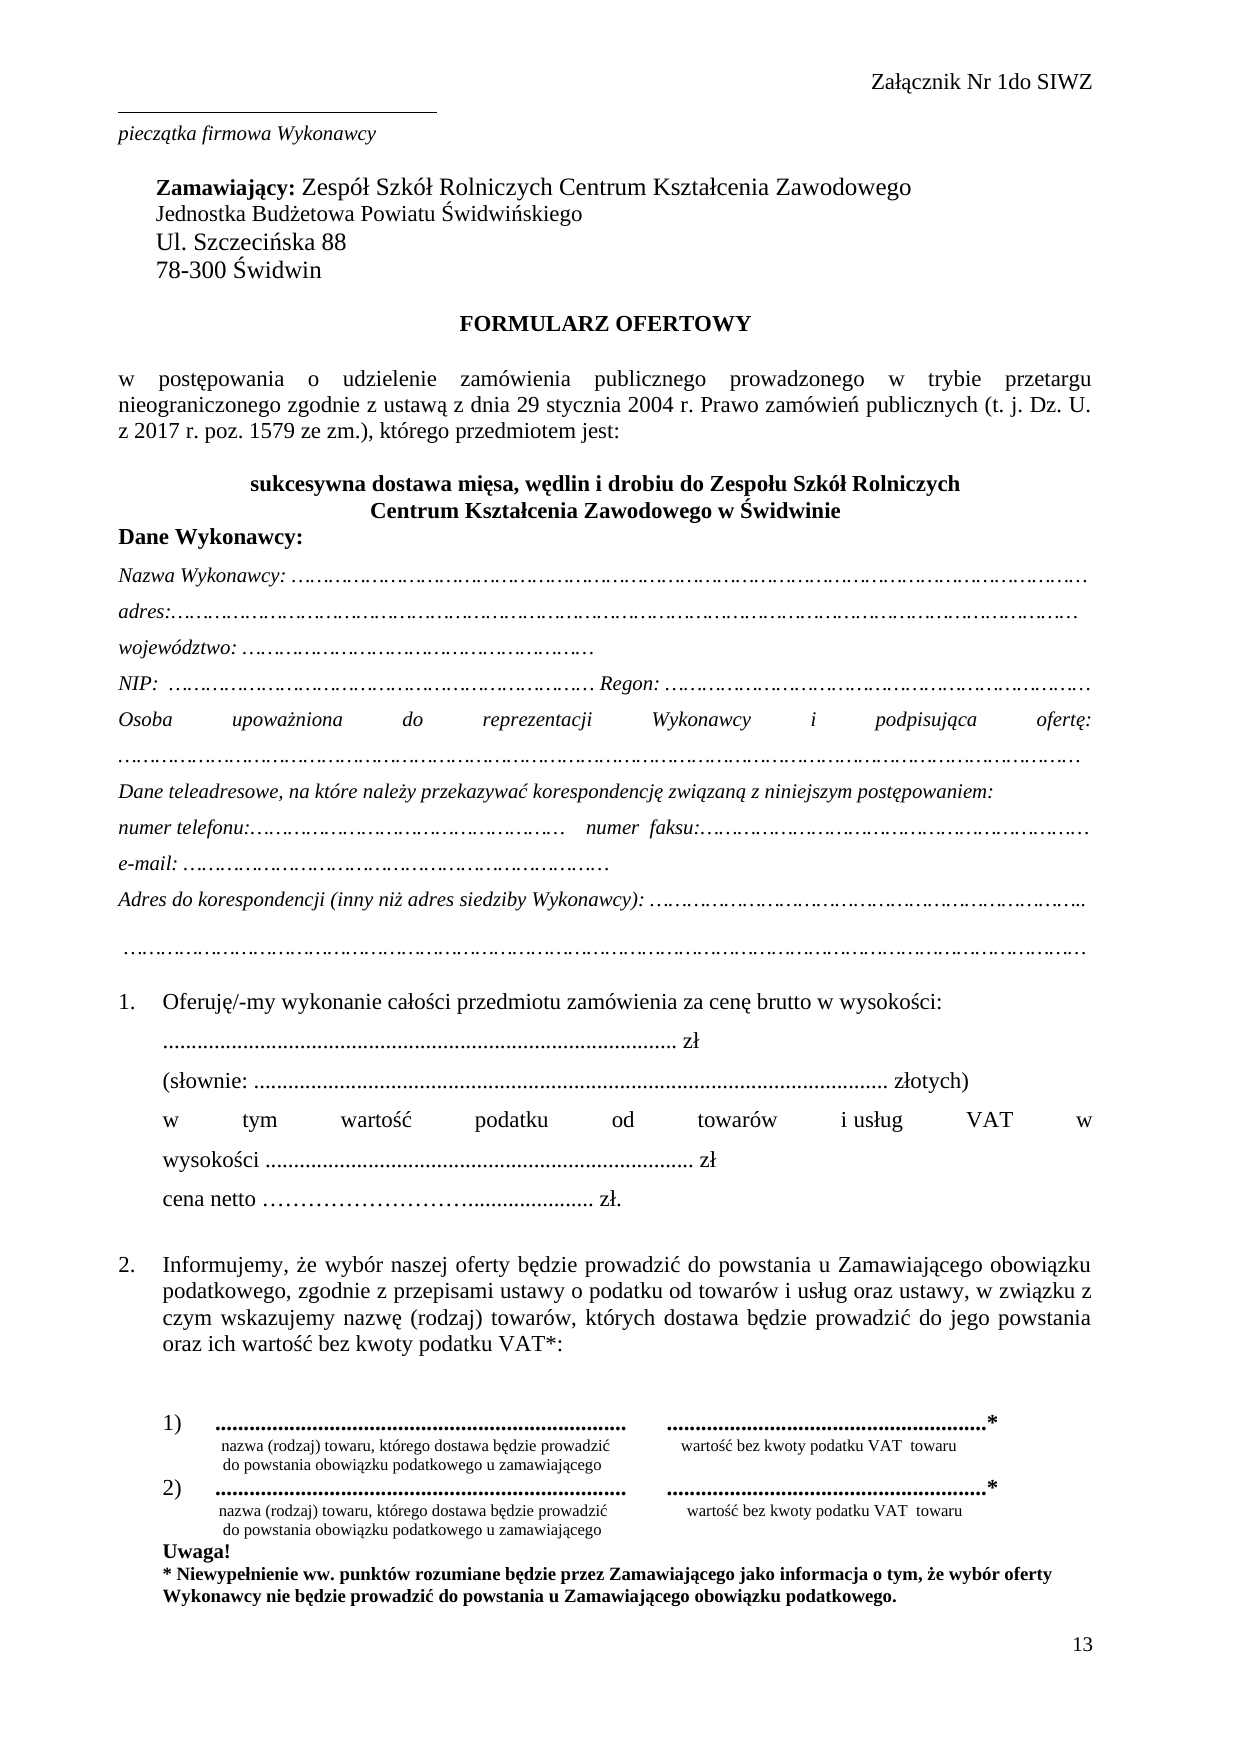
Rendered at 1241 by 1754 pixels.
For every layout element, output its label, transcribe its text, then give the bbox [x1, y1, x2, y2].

text Załącznik Nr 1do SIWZ [118, 68, 1093, 95]
text nazwa (rodzaj) towaru, którego dostawa będzie prowadzić wartość bez kwoty podatku VAT towaru [110, 1501, 1093, 1520]
text e-mail: …………………………………………………………… [118, 851, 1093, 875]
text ………………………………………………………………………………………………………………………………………… [118, 935, 1093, 959]
text Nazwa Wykonawcy: ………………………………………………………………………………………………………………… [118, 562, 1093, 587]
text Ul. Szczecińska 88 [156, 227, 1093, 255]
text do powstania obowiązku podatkowego u zamawiającego [110, 1520, 1093, 1539]
text NIP: …………………………………………………………… Regon: …………………………………………………………… [118, 671, 1093, 695]
text Uwaga! [162, 1539, 1093, 1563]
list ........................................................................ ........................................................* [162, 1409, 1093, 1436]
text nazwa (rodzaj) towaru, którego dostawa będzie prowadzić wartość bez kwoty podatku VAT towaru [110, 1436, 1093, 1455]
list Oferuję/-my wykonanie całości przedmiotu zamówienia za cenę brutto w wysokości: [118, 988, 1093, 1014]
text do powstania obowiązku podatkowego u zamawiającego [110, 1455, 1093, 1474]
text * Niewypełnienie ww. punktów rozumiane będzie przez Zamawiającego jako informacja o tym, że wybór oferty Wykonawcy nie będzie prowadzić do powstania u Zamawiającego obowiązku podatkowego. [162, 1563, 1093, 1606]
list .......................................................................................... zł [162, 1027, 1093, 1054]
list w tym wartość podatku od towarów i usług VAT w wysokości ........................................................................... zł [162, 1106, 1093, 1172]
text sukcesywna dostawa mięsa, wędlin i drobiu do Zespołu Szkół Rolniczych [118, 470, 1093, 497]
text w postępowania o udzielenie zamówienia publicznego prowadzonego w trybie przetargu nieograniczonego zgodnie z ustawą z dnia 29 stycznia 2004 r. Prawo zamówień publicznych (t. j. Dz. U. z 2017 r. poz. 1579 ze zm.), którego przedmiotem jest: [118, 365, 1093, 444]
text Osoba upoważniona do reprezentacji Wykonawcy i podpisująca ofertę: ………………………………………………………………………………………………………………………………………… [118, 707, 1093, 767]
text Jednostka Budżetowa Powiatu Świdwińskiego [156, 200, 1093, 227]
text numer telefonu:…………………………………………… numer faksu:……………………………………………………… [118, 815, 1093, 839]
list cena netto ………………………...................... zł. [162, 1185, 1093, 1212]
text pieczątka firmowa Wykonawcy [118, 121, 1093, 145]
list ........................................................................ ........................................................* [162, 1474, 1093, 1501]
text adres:………………………………………………………………………………………………………………………………… [118, 598, 1093, 623]
text Dane Wykonawcy: [118, 523, 1093, 549]
text Adres do korespondencji (inny niż adres siedziby Wykonawcy): …………………………………………………………….. [118, 887, 1093, 911]
text Centrum Kształcenia Zawodowego w Świdwinie [118, 497, 1093, 523]
text województwo: ………………………………………………… [118, 634, 1093, 659]
subtitle FORMULARZ OFERTOWY [118, 311, 1093, 337]
text Zamawiający: Zespół Szkół Rolniczych Centrum Kształcenia Zawodowego [156, 172, 1093, 200]
text Dane teleadresowe, na które należy przekazywać korespondencję związaną z niniejszym postępowaniem: [118, 779, 1093, 803]
list (słownie: ............................................................................................................... złotych) [162, 1067, 1093, 1093]
list Informujemy, że wybór naszej oferty będzie prowadzić do powstania u Zamawiającego obowiązku podatkowego, zgodnie z przepisami ustawy o podatku od towarów i usług oraz ustawy, w związku z czym wskazujemy nazwę (rodzaj) towarów, których dostawa będzie prowadzić do jego powstania oraz ich wartość bez kwoty podatku VAT*: [118, 1251, 1093, 1356]
text 78-300 Świdwin [156, 255, 1093, 284]
